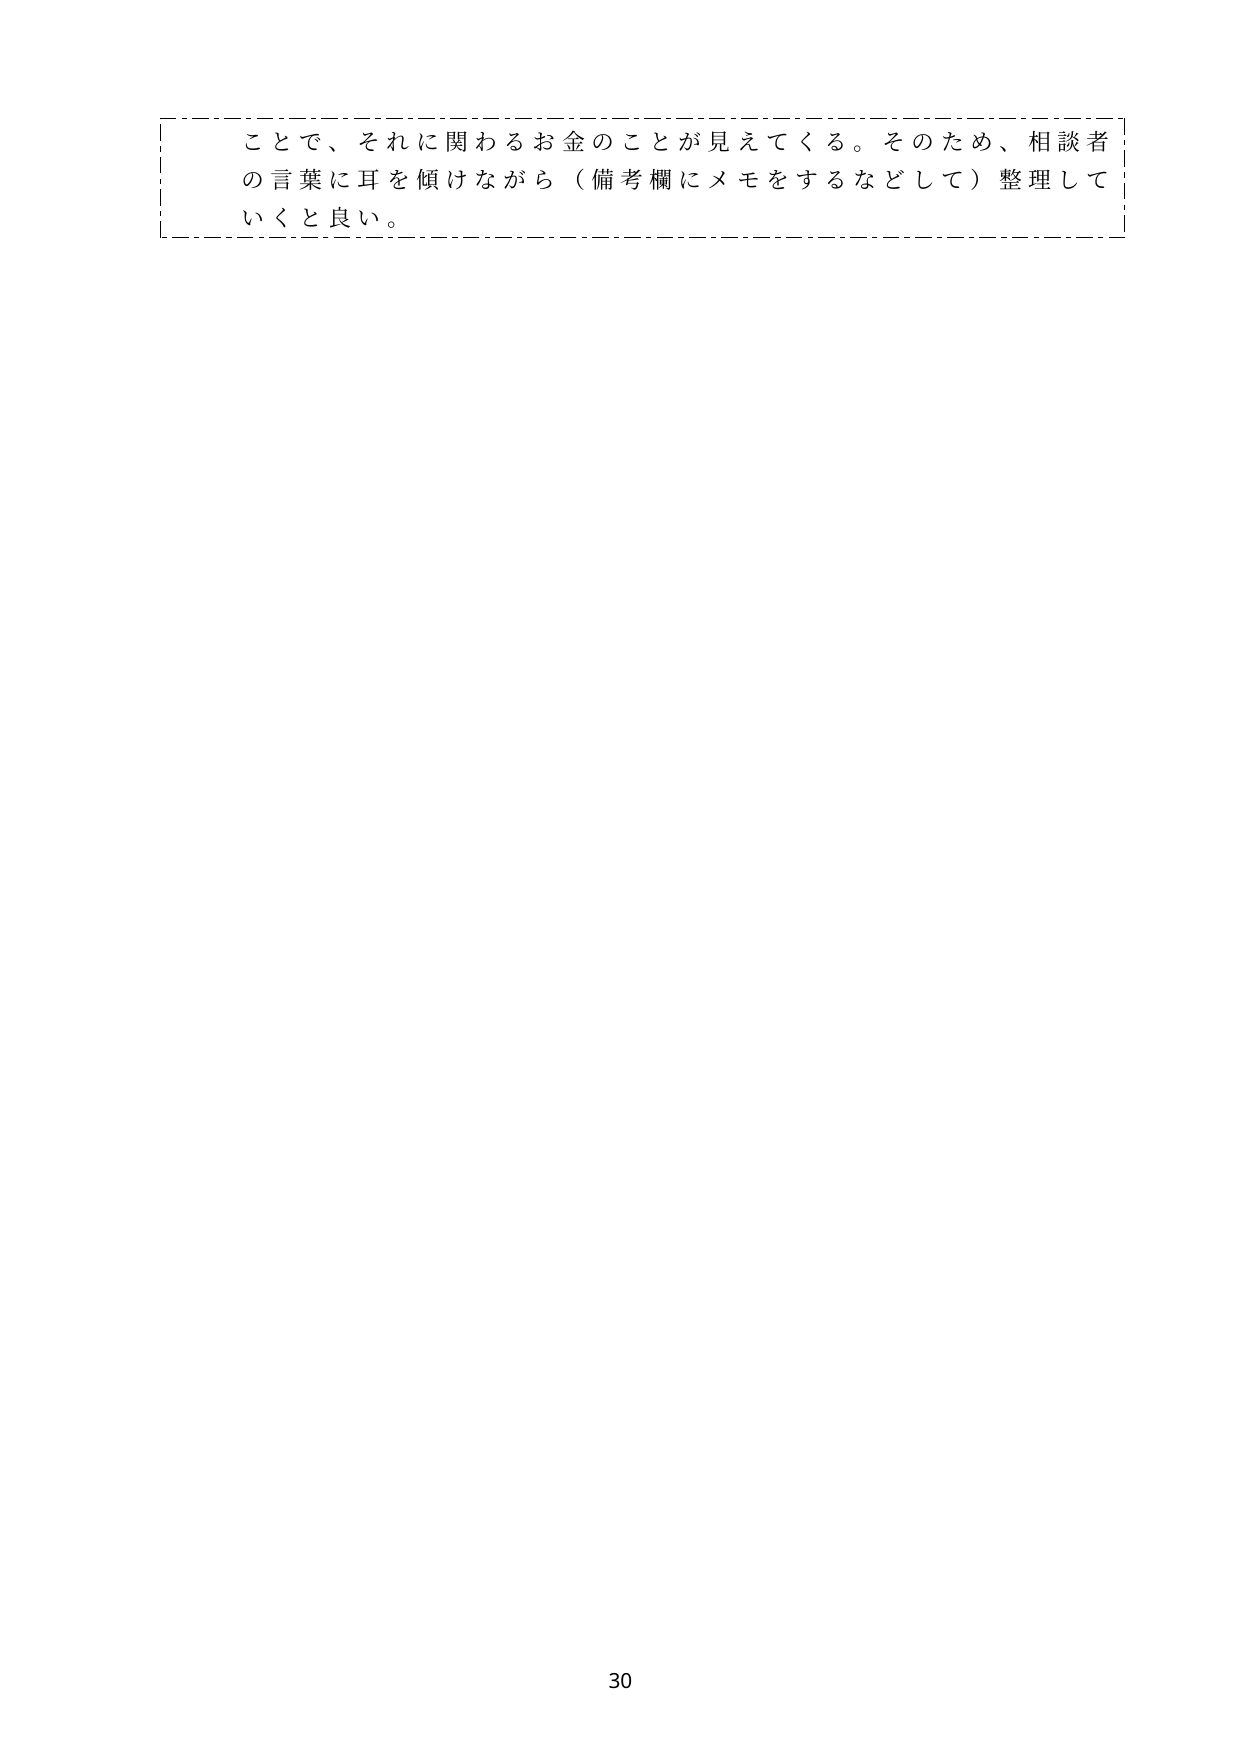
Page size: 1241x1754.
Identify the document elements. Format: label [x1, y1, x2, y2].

list [160, 118, 1125, 238]
